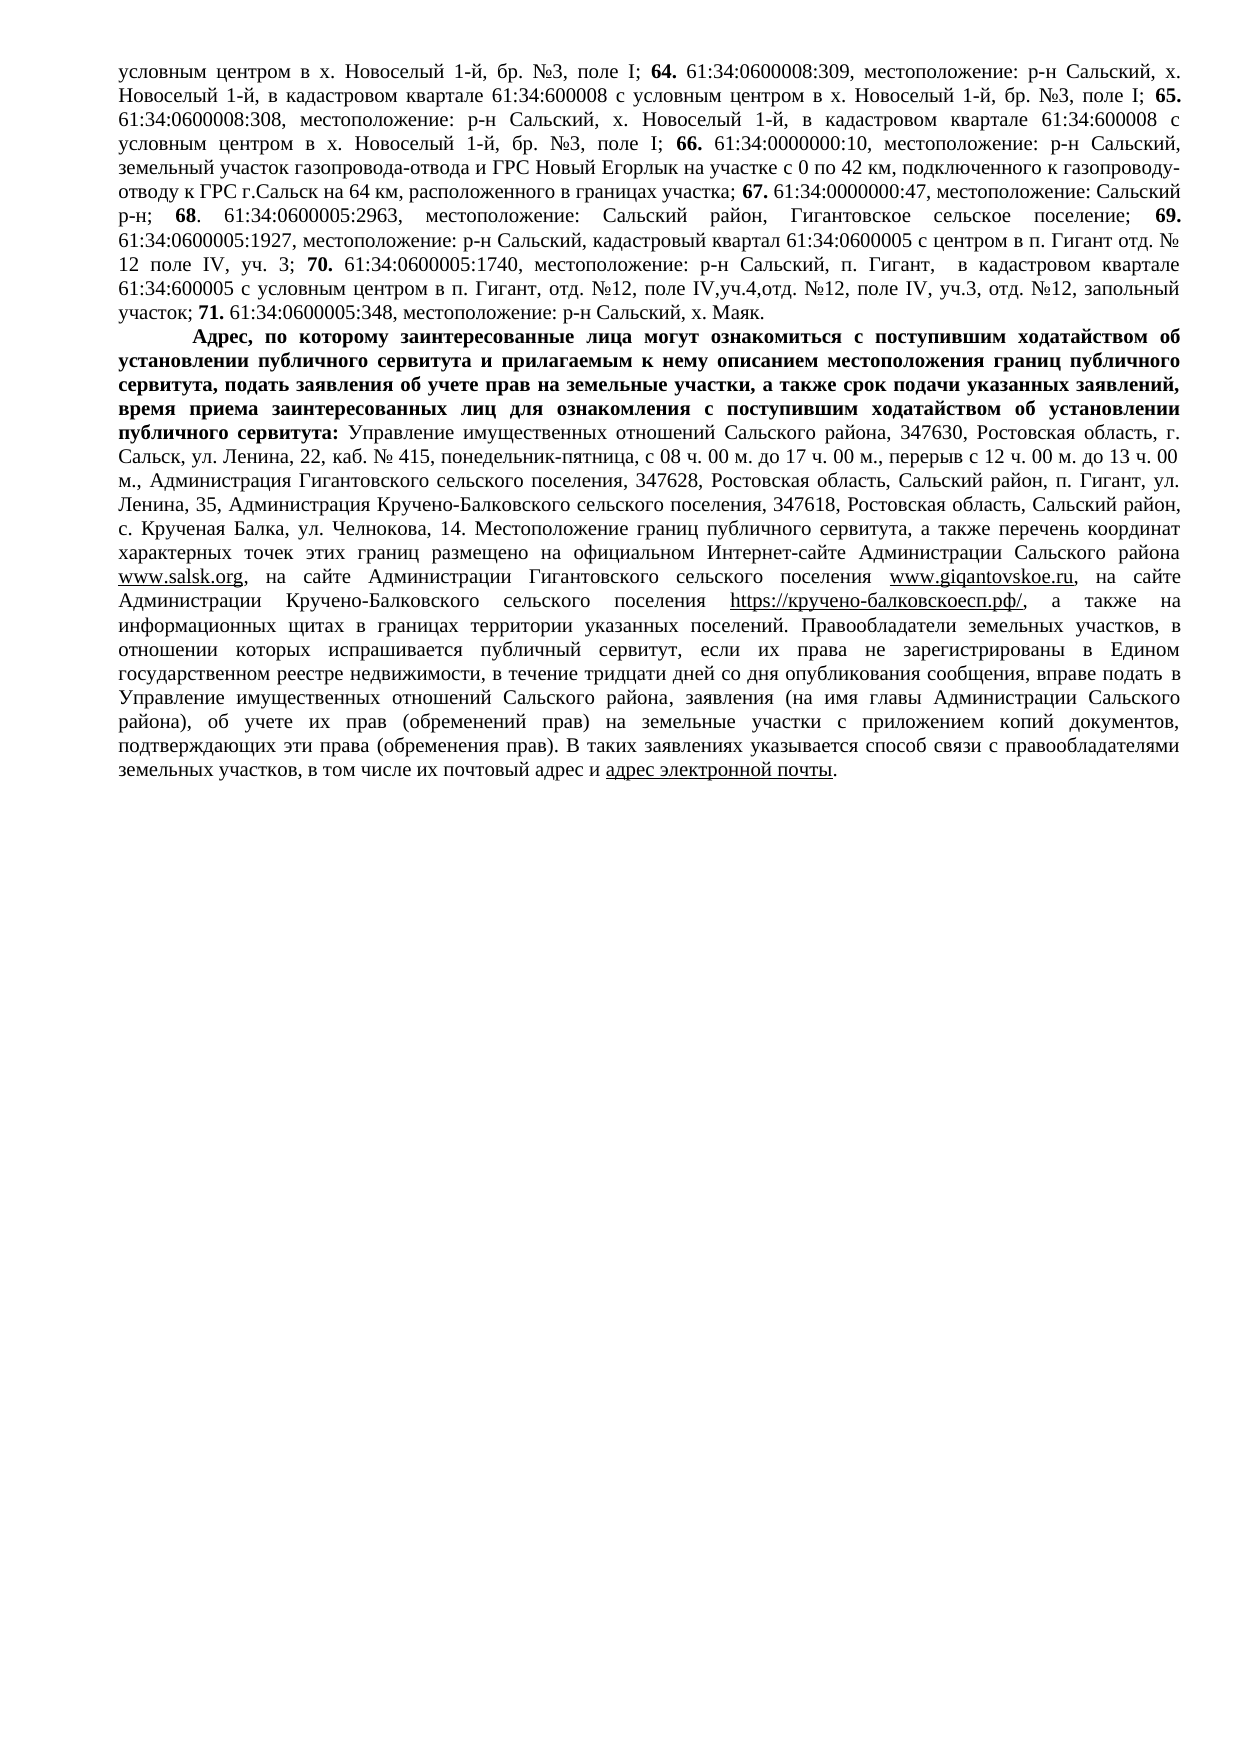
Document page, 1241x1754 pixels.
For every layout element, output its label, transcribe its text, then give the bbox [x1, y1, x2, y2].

text Адрес, по которому заинтересованные лица могут ознакомиться с поступившим ходатайством об установлении публичного сервитута и прилагаемым к нему описанием местоположения границ публичного сервитута, подать заявления об учете прав на земельные участки, а также срок подачи указанных заявлений, время приема заинтересованных лиц для ознакомления с поступившим ходатайством об установлении публичного сервитута: Управление имущественных отношений Сальского района, 347630, Ростовская область, г. Сальск, ул. Ленина, 22, каб. № 415, понедельник-пятница, с 08 ч. . до 17 ч. ., перерыв с 12 ч. . до 13 ч. 00 м., Администрация Гигантовского сельского поселения, 347628, Ростовская область, Сальский район, п. Гигант, ул. Ленина, 35, Администрация Кручено-Балковского сельского поселения, 347618, Ростовская область, Сальский район, с. Крученая Балка, ул. Челнокова, 14. Местоположение границ публичного сервитута, а также перечень координат характерных точек этих границ размещено на официальном Интернет-сайте Администрации Сальского района www.salsk.org, на сайте Администрации Гигантовского сельского поселения www.giqantovskoe.ru, на сайте Администрации Кручено-Балковского сельского поселения https://кручено-балковскоесп.рф/, а также на информационных щитах в границах территории указанных поселений. Правообладатели земельных участков, в отношении которых испрашивается публичный сервитут, если их права не зарегистрированы в Едином государственном реестре недвижимости, в течение тридцати дней со дня опубликования сообщения, вправе подать в Управление имущественных отношений Сальского района, заявления (на имя главы Администрации Сальского района), об учете их прав (обременений прав) на земельные участки с приложением копий документов, подтверждающих эти права (обременения прав). В таких заявлениях указывается способ связи с правообладателями земельных участков, в том числе их почтовый адрес и адрес электронной почты. [118, 324, 1181, 781]
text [118, 59, 1181, 324]
